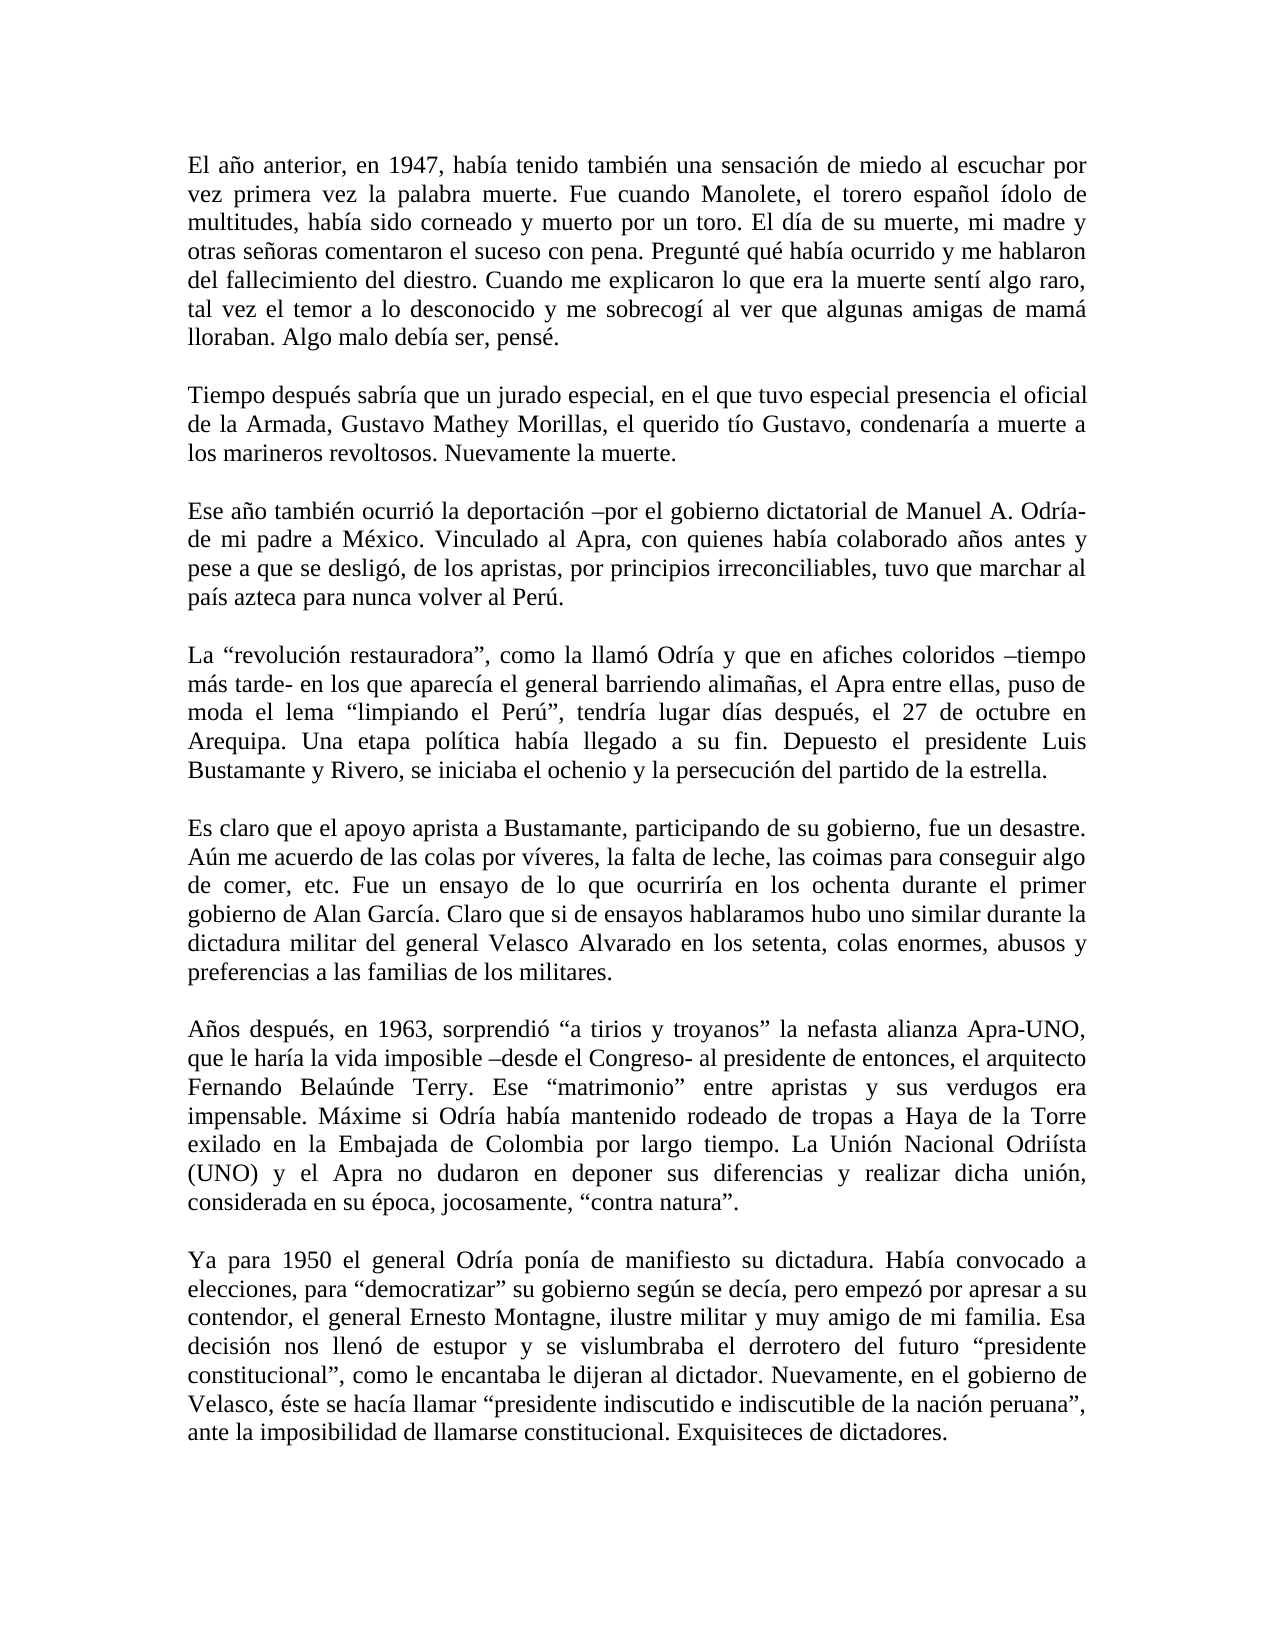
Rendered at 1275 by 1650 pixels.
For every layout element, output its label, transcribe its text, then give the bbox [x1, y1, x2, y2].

text Años después, en 1963, sorprendió “a tirios y troyanos” la nefasta alianza Apra-UNO, que le haría la vida imposible –desde el Congreso- al presidente de entonces, el arquitecto Fernando Belaúnde Terry. Ese “matrimonio” entre apristas y sus verdugos era impensable. Máxime si Odría había mantenido rodeado de tropas a Haya de la Torre exilado en la Embajada de Colombia por largo tiempo. La Unión Nacional Odriísta (UNO) y el Apra no dudaron en deponer sus diferencias y realizar dicha unión, considerada en su época, jocosamente, “contra natura”. [187, 1014, 1087, 1216]
text El año anterior, en 1947, había tenido también una sensación de miedo al escuchar por vez primera vez la palabra muerte. Fue cuando Manolete, el torero español ídolo de multitudes, había sido corneado y muerto por un toro. El día de su muerte, mi madre y otras señoras comentaron el suceso con pena. Pregunté qué había ocurrido y me hablaron del fallecimiento del diestro. Cuando me explicaron lo que era la muerte sentí algo raro, tal vez el temor a lo desconocido y me sobrecogí al ver que algunas amigas de mamá lloraban. Algo malo debía ser, pensé. [187, 150, 1087, 351]
text Ese año también ocurrió la deportación –por el gobierno dictatorial de Manuel A. Odría- de mi padre a México. Vinculado al Apra, con quienes había colaborado años antes y pese a que se desligó, de los apristas, por principios irreconciliables, tuvo que marchar al país azteca para nunca volver al Perú. [187, 496, 1087, 611]
text La “revolución restauradora”, como la llamó Odría y que en afiches coloridos –tiempo más tarde- en los que aparecía el general barriendo alimañas, el Apra entre ellas, puso de moda el lema “limpiando el Perú”, tendría lugar días después, el 27 de octubre en Arequipa. Una etapa política había llegado a su fin. Depuesto el presidente Luis Bustamante y Rivero, se iniciaba el ochenio y la persecución del partido de la estrella. [187, 640, 1087, 784]
text Tiempo después sabría que un jurado especial, en el que tuvo especial presencia el oficial de la Armada, Gustavo Mathey Morillas, el querido tío Gustavo, condenaría a muerte a los marineros revoltosos. Nuevamente la muerte. [187, 380, 1087, 467]
text Ya para 1950 el general Odría ponía de manifiesto su dictadura. Había convocado a elecciones, para “democratizar” su gobierno según se decía, pero empezó por apresar a su contendor, el general Ernesto Montagne, ilustre militar y muy amigo de mi familia. Esa decisión nos llenó de estupor y se vislumbraba el derrotero del futuro “presidente constitucional”, como le encantaba le dijeran al dictador. Nuevamente, en el gobierno de Velasco, éste se hacía llamar “presidente indiscutido e indiscutible de la nación peruana”, ante la imposibilidad de llamarse constitucional. Exquisiteces de dictadores. [187, 1245, 1087, 1446]
text Es claro que el apoyo aprista a Bustamante, participando de su gobierno, fue un desastre. Aún me acuerdo de las colas por víveres, la falta de leche, las coimas para conseguir algo de comer, etc. Fue un ensayo de lo que ocurriría en los ochenta durante el primer gobierno de Alan García. Claro que si de ensayos hablaramos hubo uno similar durante la dictadura militar del general Velasco Alvarado en los setenta, colas enormes, abusos y preferencias a las familias de los militares. [187, 813, 1087, 985]
